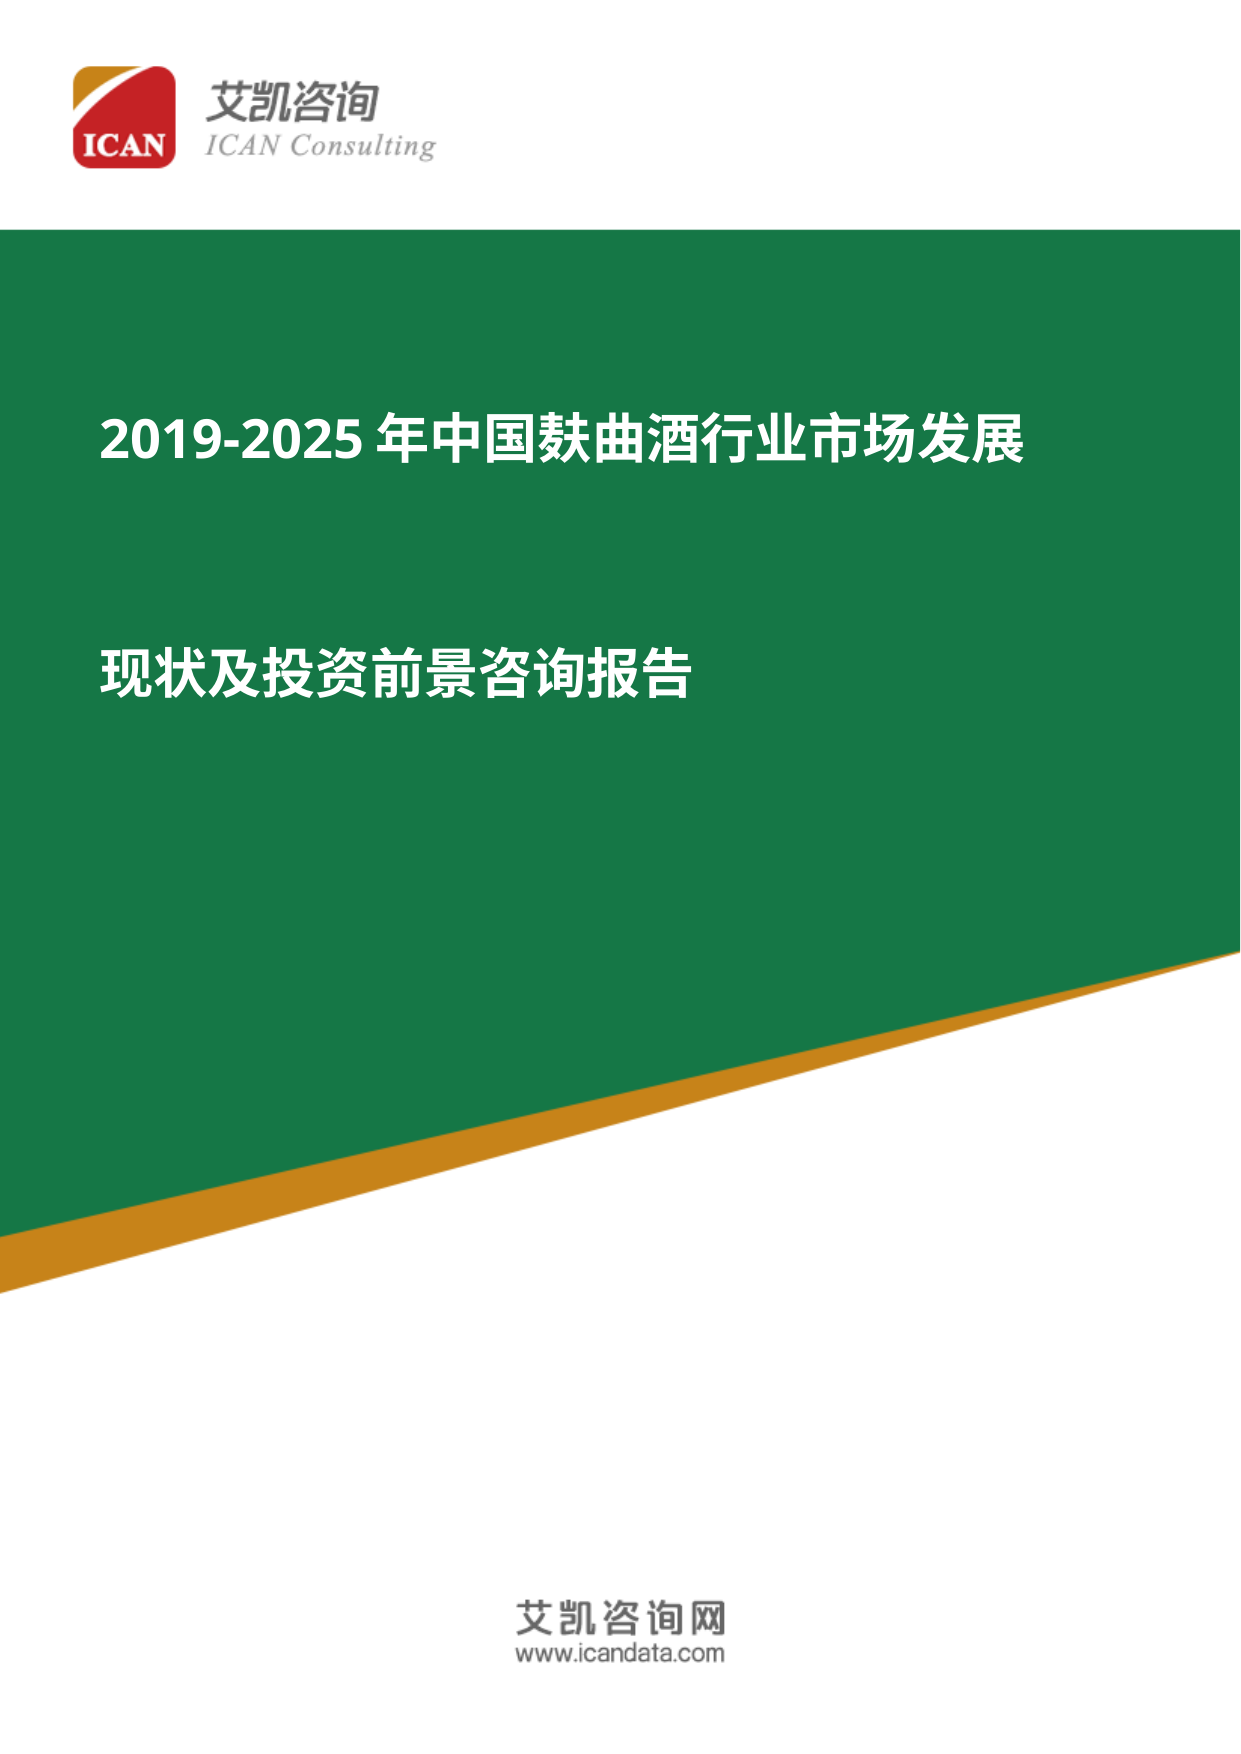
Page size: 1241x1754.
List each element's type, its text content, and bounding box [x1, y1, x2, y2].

picture [0, 5, 1241, 1754]
subtitle 2019-2025年中国麸曲酒行业市场发展现状及投资前景咨询报告 [99, 386, 1053, 718]
